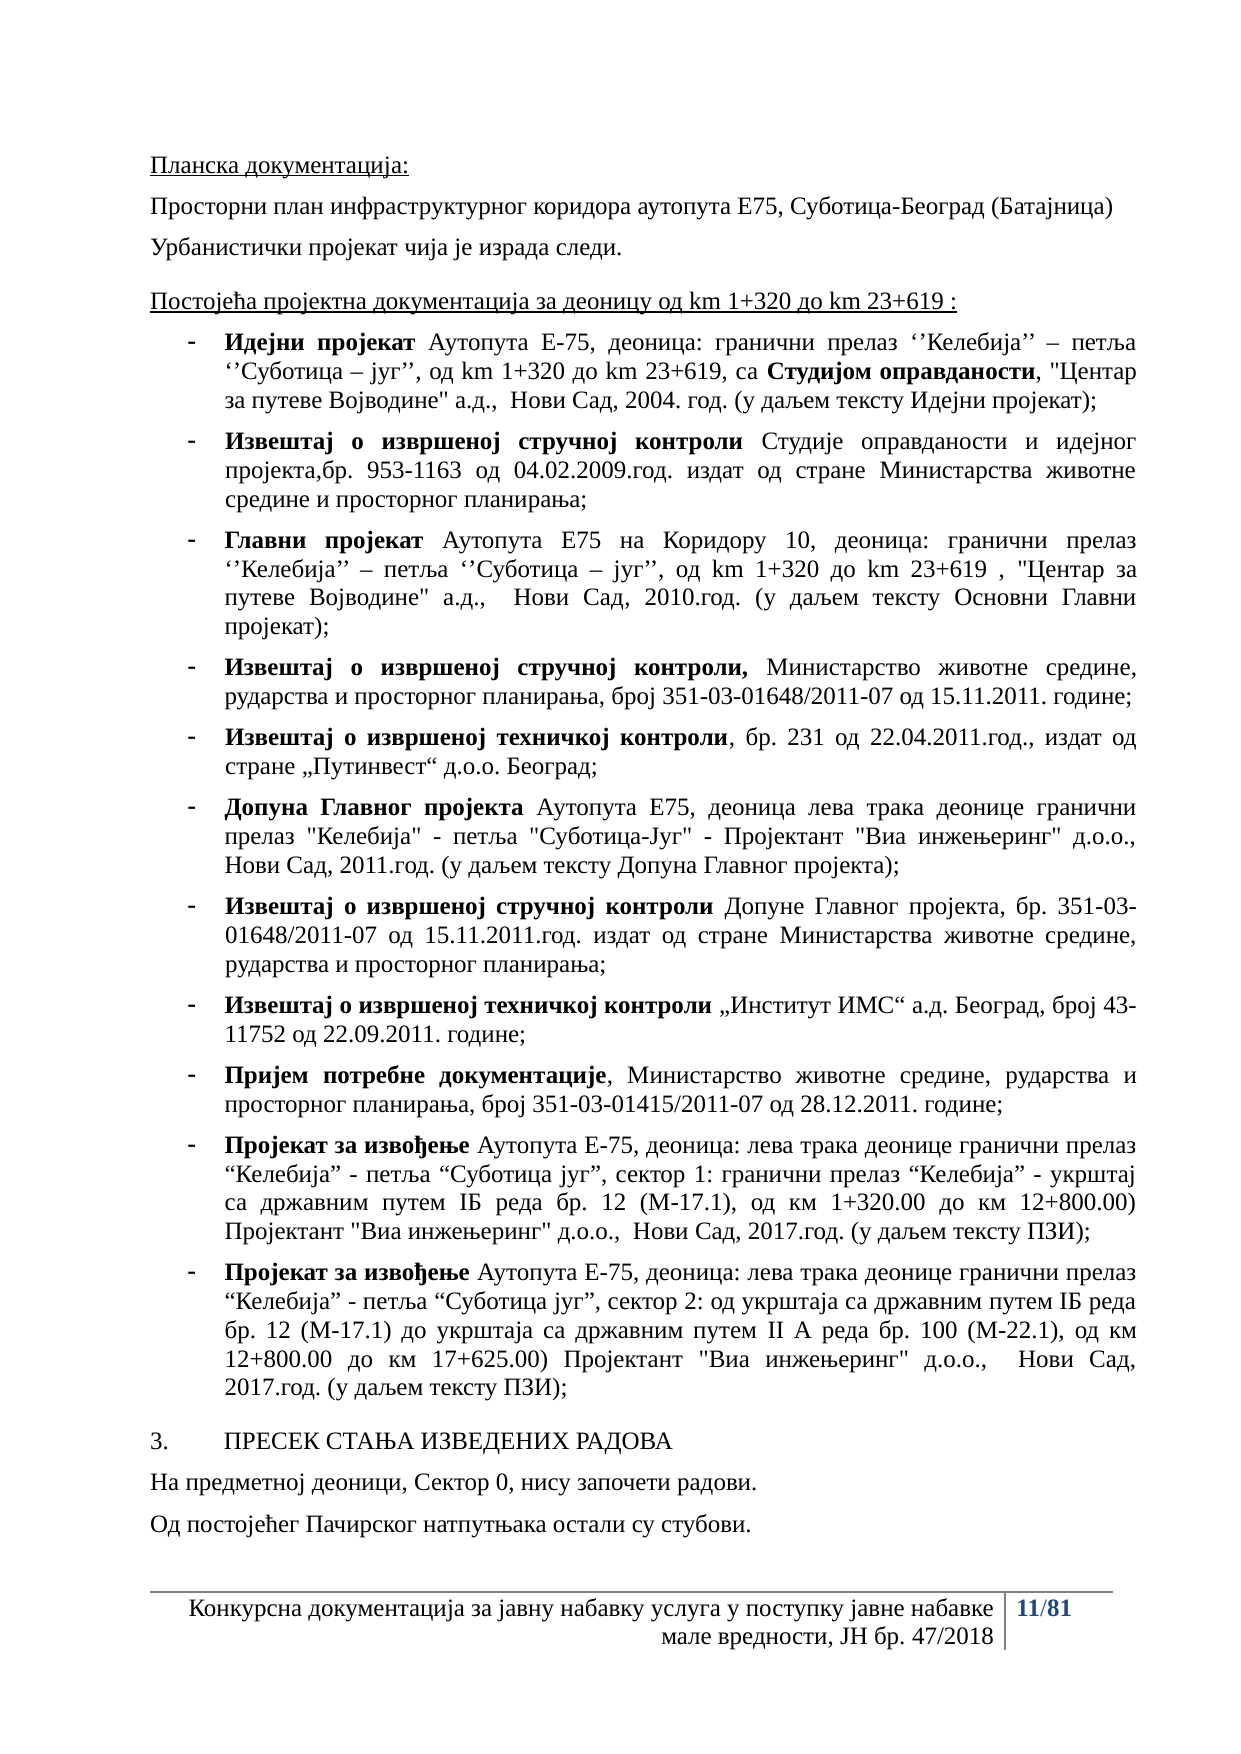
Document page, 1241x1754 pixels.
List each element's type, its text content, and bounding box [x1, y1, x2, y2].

list Извештај о извршеној стручној контроли, Министарство животне средине, рударства и просторног планирања, број 351-03-01648/2011-07 од 15.11.2011. године; [187, 652, 1137, 710]
text Од постојећег Пачирског натпутњака остали су стубови. [150, 1509, 1137, 1537]
text На предметној деоници, Сектор 0, нису започети радови. [150, 1467, 1137, 1496]
list Пријем потребне документације, Министарство животне средине, рударства и просторног планирања, број 351-03-01415/2011-07 од 28.12.2011. године; [187, 1060, 1137, 1117]
text Постојећа пројектна документација за деоницу од km 1+320 до km 23+619 : [150, 286, 1137, 315]
list Главни пројекат Аутопута Е75 на Коридору 10, деоница: гранични прелаз ‘’Келебија’’ – петља ‘’Суботица – југ’’, од km 1+320 до km 23+619 , "Центар за путеве Војводине" а.д., Нови Сад, 2010.год. (у даљем тексту Основни Главни пројекат); [187, 525, 1137, 640]
list Пројекат за извођење Аутопута Е-75, деоница: лева трака деонице гранични прелаз “Келебија” - петља “Суботица југ”, сектор 2: од укрштаја са државним путем IБ реда бр. 12 (М-17.1) до укрштаја са државним путем II А реда бр. 100 (М-22.1), од км 12+800.00 до км 17+625.00) Пројектант "Виа инжењеринг" д.о.о., Нови Сад, 2017.год. (у даљем тексту ПЗИ); [187, 1257, 1137, 1401]
list Извештај о извршеној стручној контроли Допуне Главног пројекта, бр. 351-03-01648/2011-07 од 15.11.2011.год. издат од стране Министарства животне средине, рударства и просторног планирања; [187, 891, 1137, 977]
list Пројекат за извођење Аутопута Е-75, деоница: лева трака деонице гранични прелаз “Келебија” - петља “Суботица југ”, сектор 1: гранични прелаз “Келебија” - укрштај са државним путем IБ реда бр. 12 (М-17.1), од км 1+320.00 до км 12+800.00) Пројектант "Виа инжењеринг" д.о.о., Нови Сад, 2017.год. (у даљем тексту ПЗИ); [187, 1130, 1137, 1245]
list Идејни пројекат Аутопута Е-75, деоница: гранични прелаз ‘’Келебија’’ – петља ‘’Суботица – југ’’, од km 1+320 до km 23+619, са Студијом оправданости, "Центар за путеве Војводине" а.д., Нови Сад, 2004. год. (у даљем тексту Идејни пројекат); [187, 327, 1137, 414]
list Извештај о извршеној техничкој контроли „Институт ИМС“ а.д. Београд, број 43-11752 од 22.09.2011. године; [187, 990, 1137, 1047]
text Планска документација: [150, 150, 1137, 179]
text Просторни план инфраструктурног коридора аутопута Е75, Суботица-Београд (Батајница) [150, 191, 1137, 220]
list Извештај о извршеној техничкој контроли, бр. 231 од 22.04.2011.год., издат од стране „Путинвест“ д.о.о. Београд; [187, 722, 1137, 780]
list Допуна Главног пројекта Аутопута Е75, деоница лева трака деонице гранични прелаз "Келебија" - петља "Суботица-Југ" - Пројектант "Виа инжењеринг" д.о.о., Нови Сад, 2011.год. (у даљем тексту Допуна Главног пројекта); [187, 792, 1137, 879]
list Извештај о извршеној стручној контроли Студије оправданости и идејног пројекта,бр. 953-1163 од 04.02.2009.год. издат од стране Министарства животне средине и просторног планирања; [187, 426, 1137, 512]
text 3. ПРЕСЕК СТАЊА ИЗВЕДЕНИХ РАДОВА [150, 1426, 1137, 1455]
text Урбанистички пројекат чија је израда следи. [150, 232, 1137, 261]
